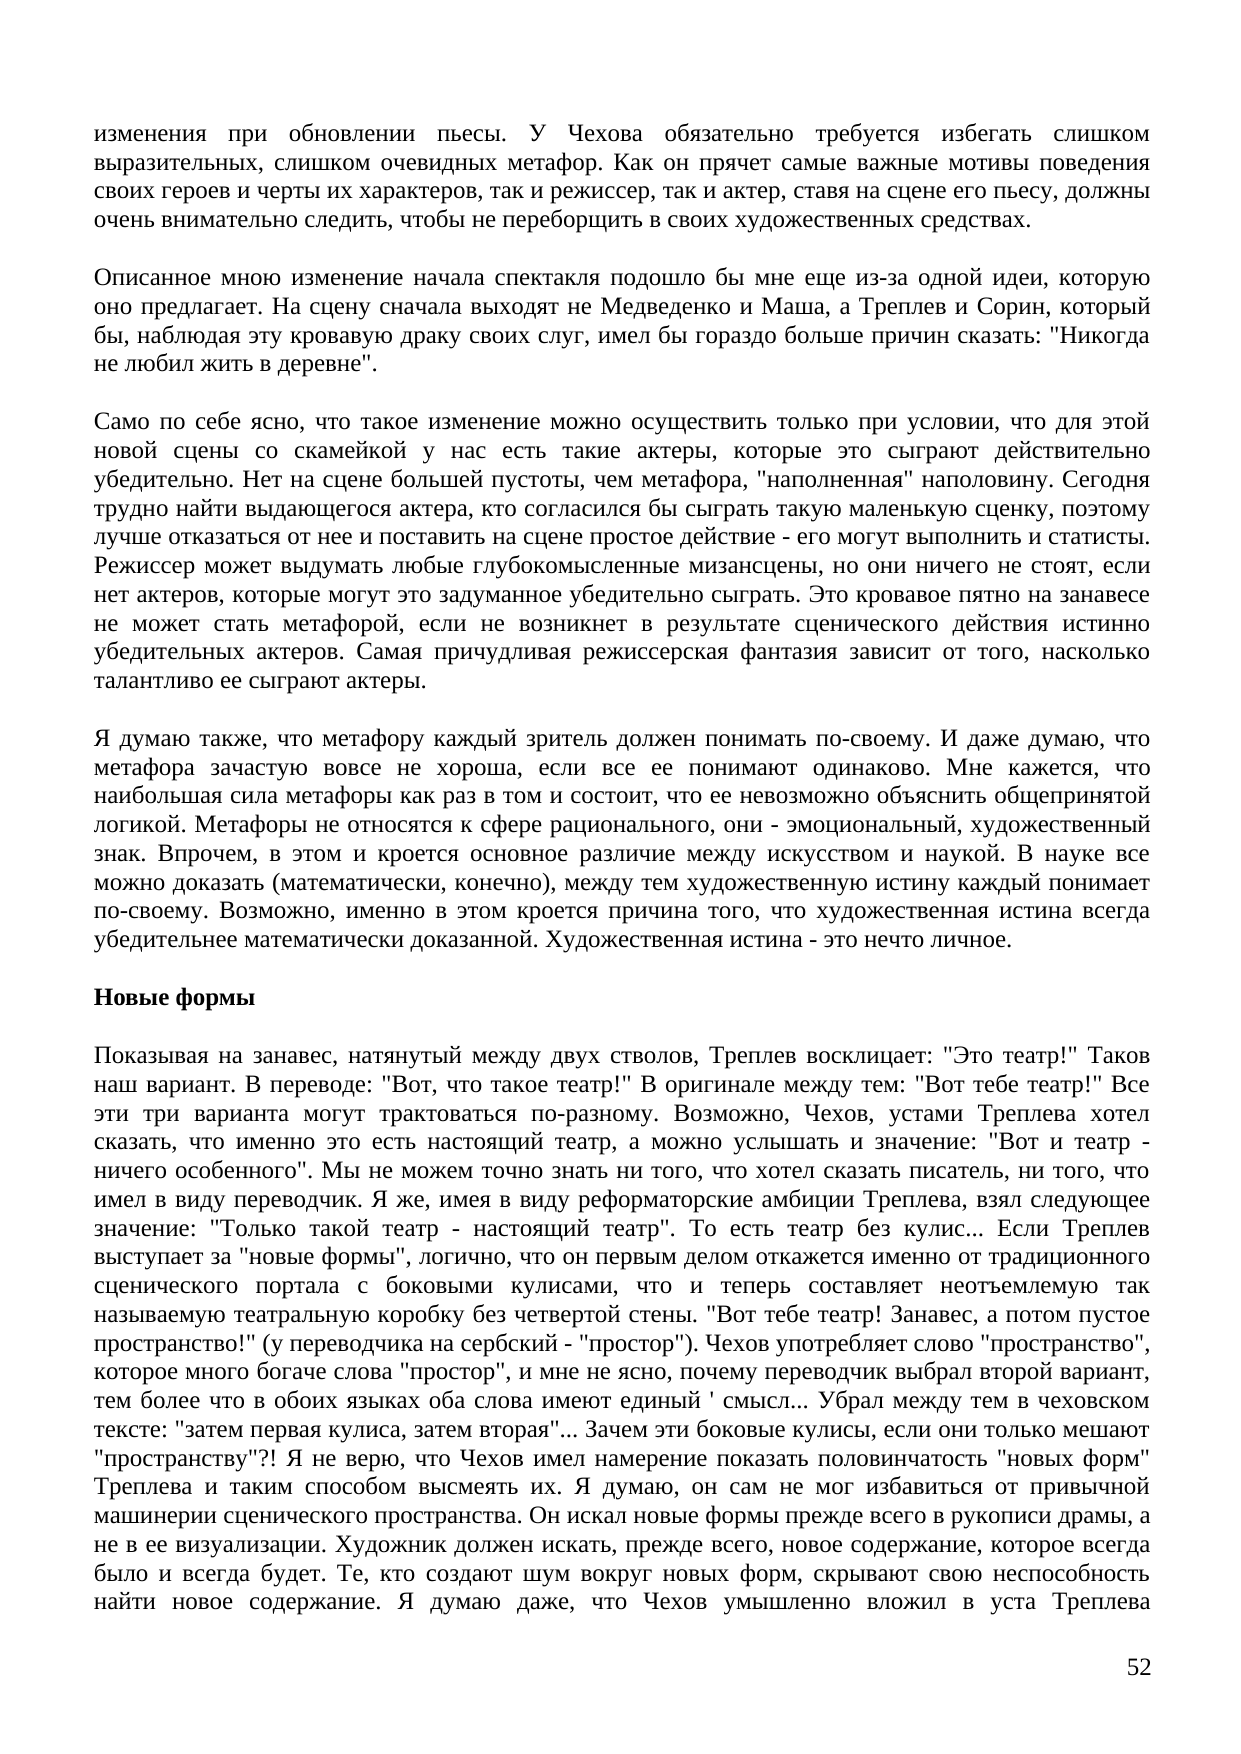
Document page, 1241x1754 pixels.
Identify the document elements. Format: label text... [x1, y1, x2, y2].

text Само по себе ясно, что такое изменение можно осуществить только при условии, что для этой новой сцены со скамейкой у нас есть такие актеры, которые это сыграют действительно убедительно. Нет на сцене большей пустоты, чем метафора, "наполненная" наполовину. Сегодня трудно найти выдающегося актера, кто согласился бы сыграть такую маленькую сценку, поэтому лучше отказаться от нее и поставить на сцене простое действие - его могут выполнить и статисты. Режиссер может выдумать любые глубокомысленные мизансцены, но они ничего не стоят, если нет актеров, которые могут это задуманное убедительно сыграть. Это кровавое пятно на занавесе не может стать метафорой, если не возникнет в результате сценического действия истинно убедительных актеров. Самая причудливая режиссерская фантазия зависит от того, насколько талантливо ее сыграют актеры. [94, 406, 1152, 694]
subtitle Новые формы [94, 982, 1152, 1011]
text Я думаю также, что метафору каждый зритель должен понимать по-своему. И даже думаю, что метафора зачастую вовсе не хороша, если все ее понимают одинаково. Мне кажется, что наибольшая сила метафоры как раз в том и состоит, что ее невозможно объяснить общепринятой логикой. Метафоры не относятся к сфере рационального, они - эмоциональный, художественный знак. Впрочем, в этом и кроется основное различие между искусством и наукой. В науке все можно доказать (математически, конечно), между тем художественную истину каждый понимает по-своему. Возможно, именно в этом кроется причина того, что художественная истина всегда убедительнее математически доказанной. Художественная истина - это нечто личное. [94, 723, 1152, 953]
text Описанное мною изменение начала спектакля подошло бы мне еще из-за одной идеи, которую оно предлагает. На сцену сначала выходят не Медведенко и Маша, а Треплев и Сорин, который бы, наблюдая эту кровавую драку своих слуг, имел бы гораздо больше причин сказать: "Никогда не любил жить в деревне". [94, 262, 1152, 377]
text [94, 1040, 1152, 1615]
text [94, 118, 1152, 233]
